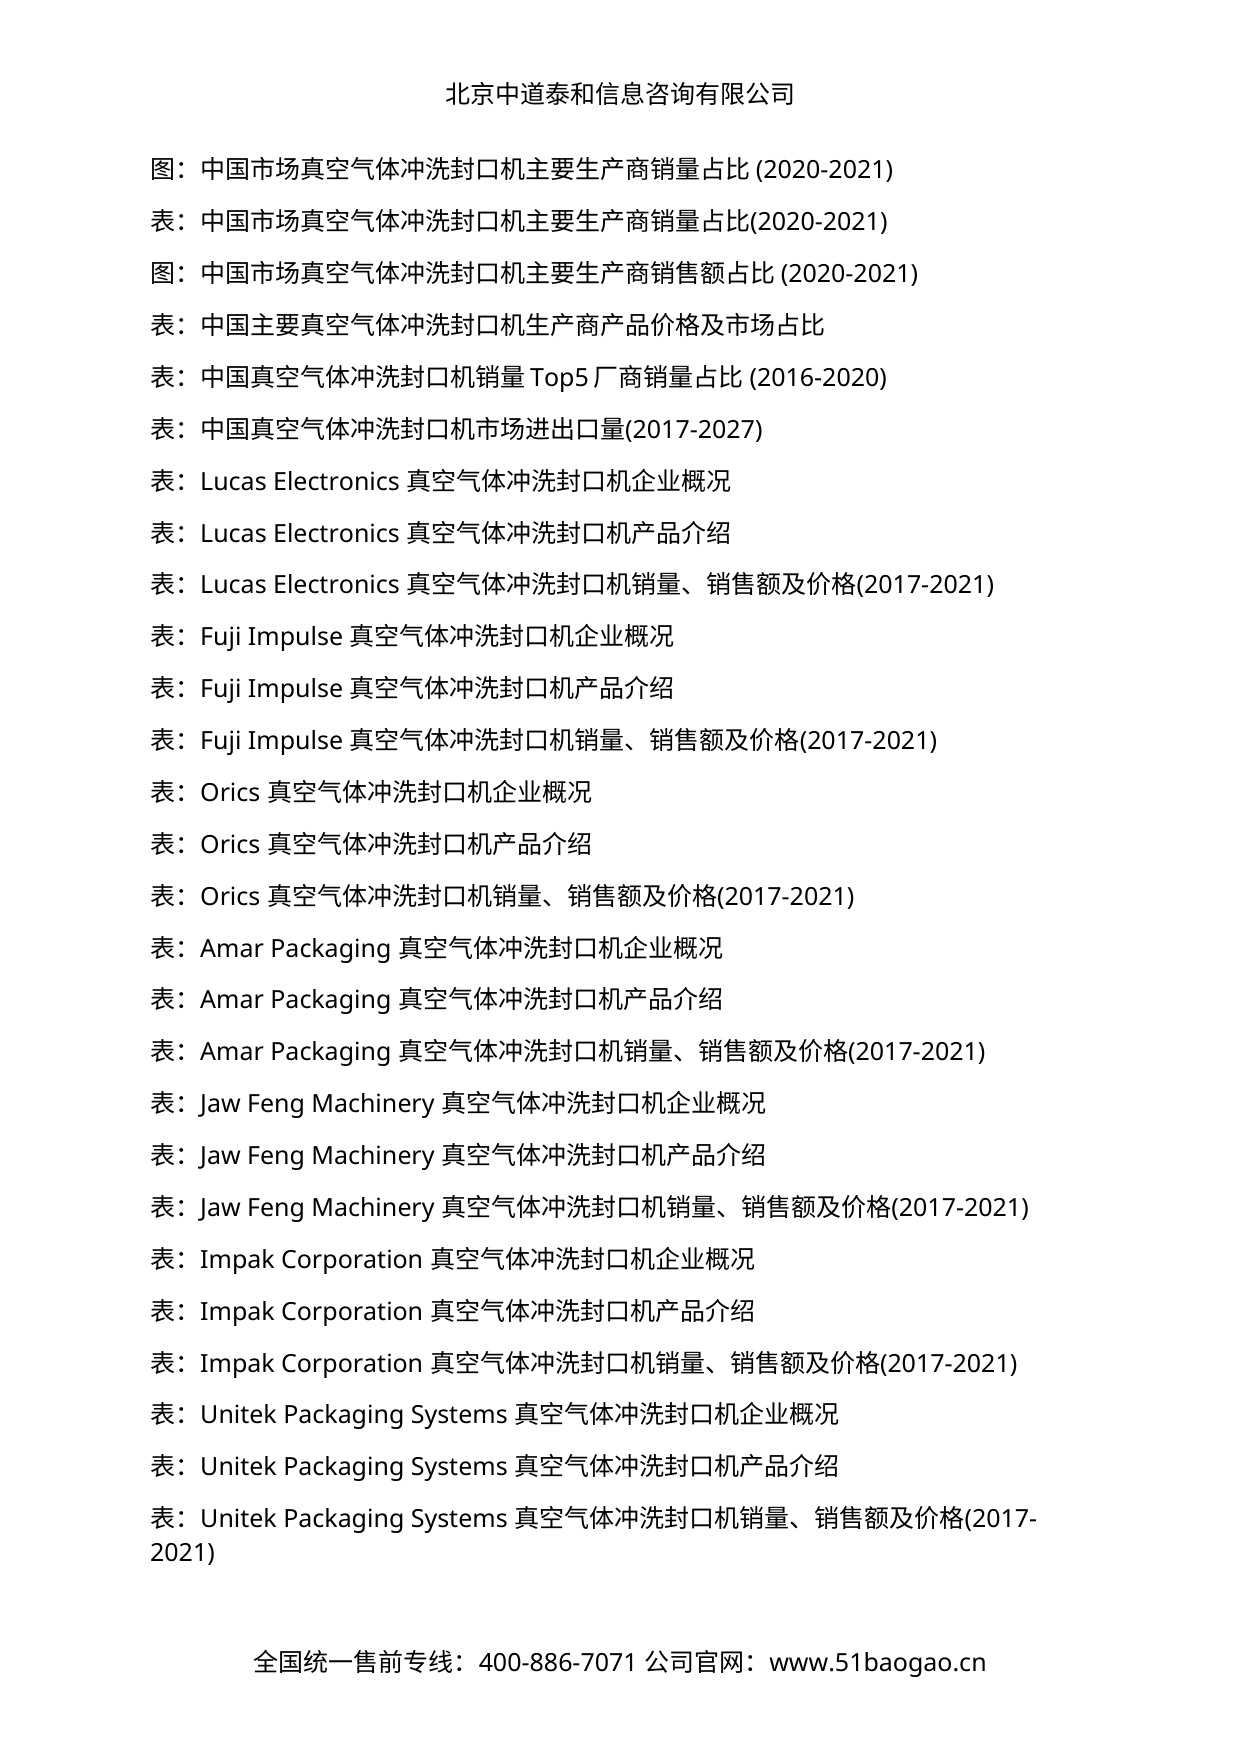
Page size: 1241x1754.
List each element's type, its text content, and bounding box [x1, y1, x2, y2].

text 图：中国市场真空气体冲洗封口机主要生产商销售额占比 (2020-2021) [150, 254, 1090, 290]
text 表：Fuji Impulse 真空气体冲洗封口机产品介绍 [150, 669, 1090, 705]
text 表：中国主要真空气体冲洗封口机生产商产品价格及市场占比 [150, 306, 1090, 342]
text 表：Orics 真空气体冲洗封口机企业概况 [150, 772, 1090, 809]
text 表：中国真空气体冲洗封口机市场进出口量(2017-2027) [150, 409, 1090, 446]
text 表：Amar Packaging 真空气体冲洗封口机产品介绍 [150, 980, 1090, 1016]
text 表：Orics 真空气体冲洗封口机销量、销售额及价格(2017-2021) [150, 876, 1090, 912]
text 表：Impak Corporation 真空气体冲洗封口机销量、销售额及价格(2017-2021) [150, 1343, 1090, 1379]
text 表：Impak Corporation 真空气体冲洗封口机产品介绍 [150, 1291, 1090, 1327]
text 表：中国市场真空气体冲洗封口机主要生产商销量占比(2020-2021) [150, 202, 1090, 238]
text 表：Impak Corporation 真空气体冲洗封口机企业概况 [150, 1239, 1090, 1276]
text 图：中国市场真空气体冲洗封口机主要生产商销量占比 (2020-2021) [150, 150, 1090, 186]
text 表：Orics 真空气体冲洗封口机产品介绍 [150, 824, 1090, 861]
text 表：Amar Packaging 真空气体冲洗封口机企业概况 [150, 928, 1090, 964]
text 表：Unitek Packaging Systems 真空气体冲洗封口机企业概况 [150, 1395, 1090, 1431]
text 表：中国真空气体冲洗封口机销量Top5厂商销量占比 (2016-2020) [150, 357, 1090, 394]
text 表：Lucas Electronics 真空气体冲洗封口机产品介绍 [150, 513, 1090, 549]
text 表：Lucas Electronics 真空气体冲洗封口机销量、销售额及价格(2017-2021) [150, 565, 1090, 601]
text 表：Jaw Feng Machinery 真空气体冲洗封口机销量、销售额及价格(2017-2021) [150, 1187, 1090, 1224]
text 表：Unitek Packaging Systems 真空气体冲洗封口机销量、销售额及价格(2017-2021) [150, 1499, 1090, 1569]
text 表：Fuji Impulse 真空气体冲洗封口机企业概况 [150, 617, 1090, 653]
text 表：Jaw Feng Machinery 真空气体冲洗封口机企业概况 [150, 1084, 1090, 1120]
text 表：Unitek Packaging Systems 真空气体冲洗封口机产品介绍 [150, 1447, 1090, 1483]
text 表：Amar Packaging 真空气体冲洗封口机销量、销售额及价格(2017-2021) [150, 1032, 1090, 1068]
text 表：Jaw Feng Machinery 真空气体冲洗封口机产品介绍 [150, 1136, 1090, 1172]
text 表：Lucas Electronics 真空气体冲洗封口机企业概况 [150, 461, 1090, 497]
text 表：Fuji Impulse 真空气体冲洗封口机销量、销售额及价格(2017-2021) [150, 721, 1090, 757]
